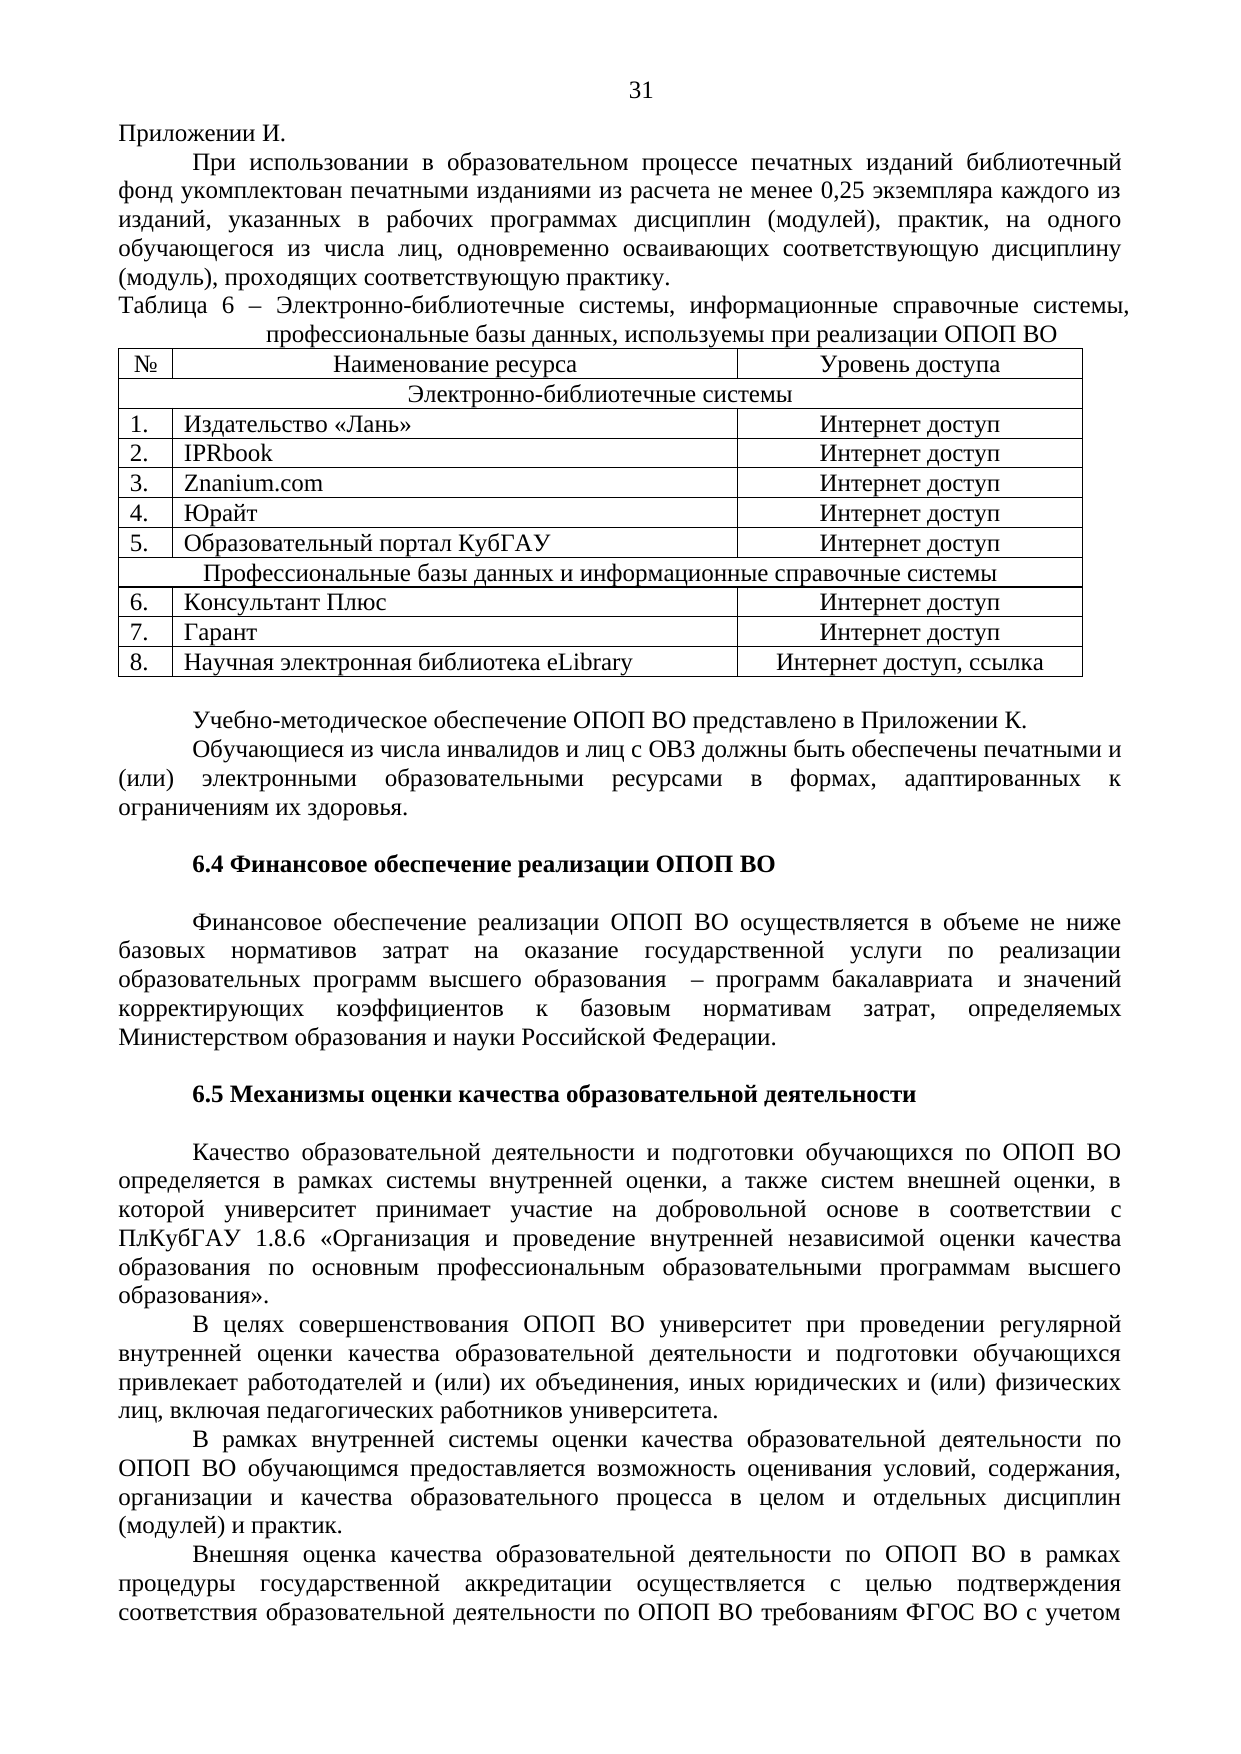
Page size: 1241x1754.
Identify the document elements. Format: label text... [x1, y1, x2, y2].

table_cell [119, 588, 172, 616]
table_cell Интернет доступ [738, 528, 1082, 557]
table_cell Гарант [173, 617, 737, 646]
table_cell Издательство «Лань» [173, 409, 737, 437]
text Качество образовательной деятельности и подготовки обучающихся по ОПОП ВО определяется в рамках системы внутренней оценки, а также систем внешней оценки, в которой университет принимает участие на добровольной основе в соответствии с ПлКубГАУ 1.8.6 «Организация и проведение внутренней независимой оценки качества образования по основным профессиональным образовательными программам высшего образования». [118, 1137, 1122, 1309]
table_cell Интернет доступ [738, 617, 1082, 646]
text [118, 118, 1122, 147]
table_cell Юрайт [173, 498, 737, 527]
table_cell Интернет доступ [738, 468, 1082, 497]
text В рамках внутренней системы оценки качества образовательной деятельности по ОПОП ВО обучающимся предоставляется возможность оценивания условий, содержания, организации и качества образовательного процесса в целом и отдельных дисциплин (модулей) и практик. [118, 1424, 1122, 1539]
table_cell Профессиональные базы данных и информационные справочные системы [119, 558, 1082, 586]
table_cell [119, 439, 172, 467]
table_cell [119, 409, 172, 437]
table_cell Консультант Плюс [173, 588, 737, 616]
table_cell [119, 528, 172, 557]
table_cell Интернет доступ, ссылка [738, 647, 1082, 676]
table_cell Интернет доступ [738, 588, 1082, 616]
text Учебно-методическое обеспечение ОПОП ВО представлено в Приложении К. [118, 706, 1122, 734]
table_cell IPRbook [173, 439, 737, 467]
table_cell Интернет доступ [738, 498, 1082, 527]
table_cell Образовательный портал КубГАУ [173, 528, 737, 557]
table_cell Научная электронная библиотека eLibrary [173, 647, 737, 676]
table_header Уровень доступа [738, 349, 1082, 378]
text В целях совершенствования ОПОП ВО университет при проведении регулярной внутренней оценки качества образовательной деятельности и подготовки обучающихся привлекает работодателей и (или) их объединения, иных юридических и (или) физических лиц, включая педагогических работников университета. [118, 1309, 1122, 1424]
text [118, 1539, 1122, 1626]
table_cell Интернет доступ [738, 439, 1082, 467]
table_cell Интернет доступ [738, 409, 1082, 437]
table_cell [119, 468, 172, 497]
text 6.4 Финансовое обеспечение реализации ОПОП ВО [118, 849, 1122, 878]
text 6.5 Механизмы оценки качества образовательной деятельности [118, 1079, 1122, 1108]
text При использовании в образовательном процессе печатных изданий библиотечный фонд укомплектован печатными изданиями из расчета не менее 0,25 экземпляра каждого из изданий, указанных в рабочих программах дисциплин (модулей), практик, на одного обучающегося из числа лиц, одновременно осваивающих соответствующую дисциплину (модуль), проходящих соответствующую практику. [118, 147, 1122, 291]
text Финансовое обеспечение реализации ОПОП ВО осуществляется в объеме не ниже базовых нормативов затрат на оказание государственной услуги по реализации образовательных программ высшего образования – программ бакалавриата и значений корректирующих коэффициентов к базовым нормативам затрат, определяемых Министерством образования и науки Российской Федерации. [118, 907, 1122, 1051]
table_cell [119, 498, 172, 527]
table_header Наименование ресурса [173, 349, 737, 378]
text Таблица 6 – Электронно-библиотечные системы, информационные справочные системы, профессиональные базы данных, используемы при реализации ОПОП ВО [118, 291, 1130, 348]
table_header № [119, 349, 172, 378]
text Обучающиеся из числа инвалидов и лиц с ОВЗ должны быть обеспечены печатными и (или) электронными образовательными ресурсами в формах, адаптированных к ограничениям их здоровья. [118, 734, 1122, 821]
table_cell Znanium.com [173, 468, 737, 497]
table_cell [119, 647, 172, 676]
table_cell Электронно-библиотечные системы [119, 379, 1082, 408]
table_cell [119, 617, 172, 646]
